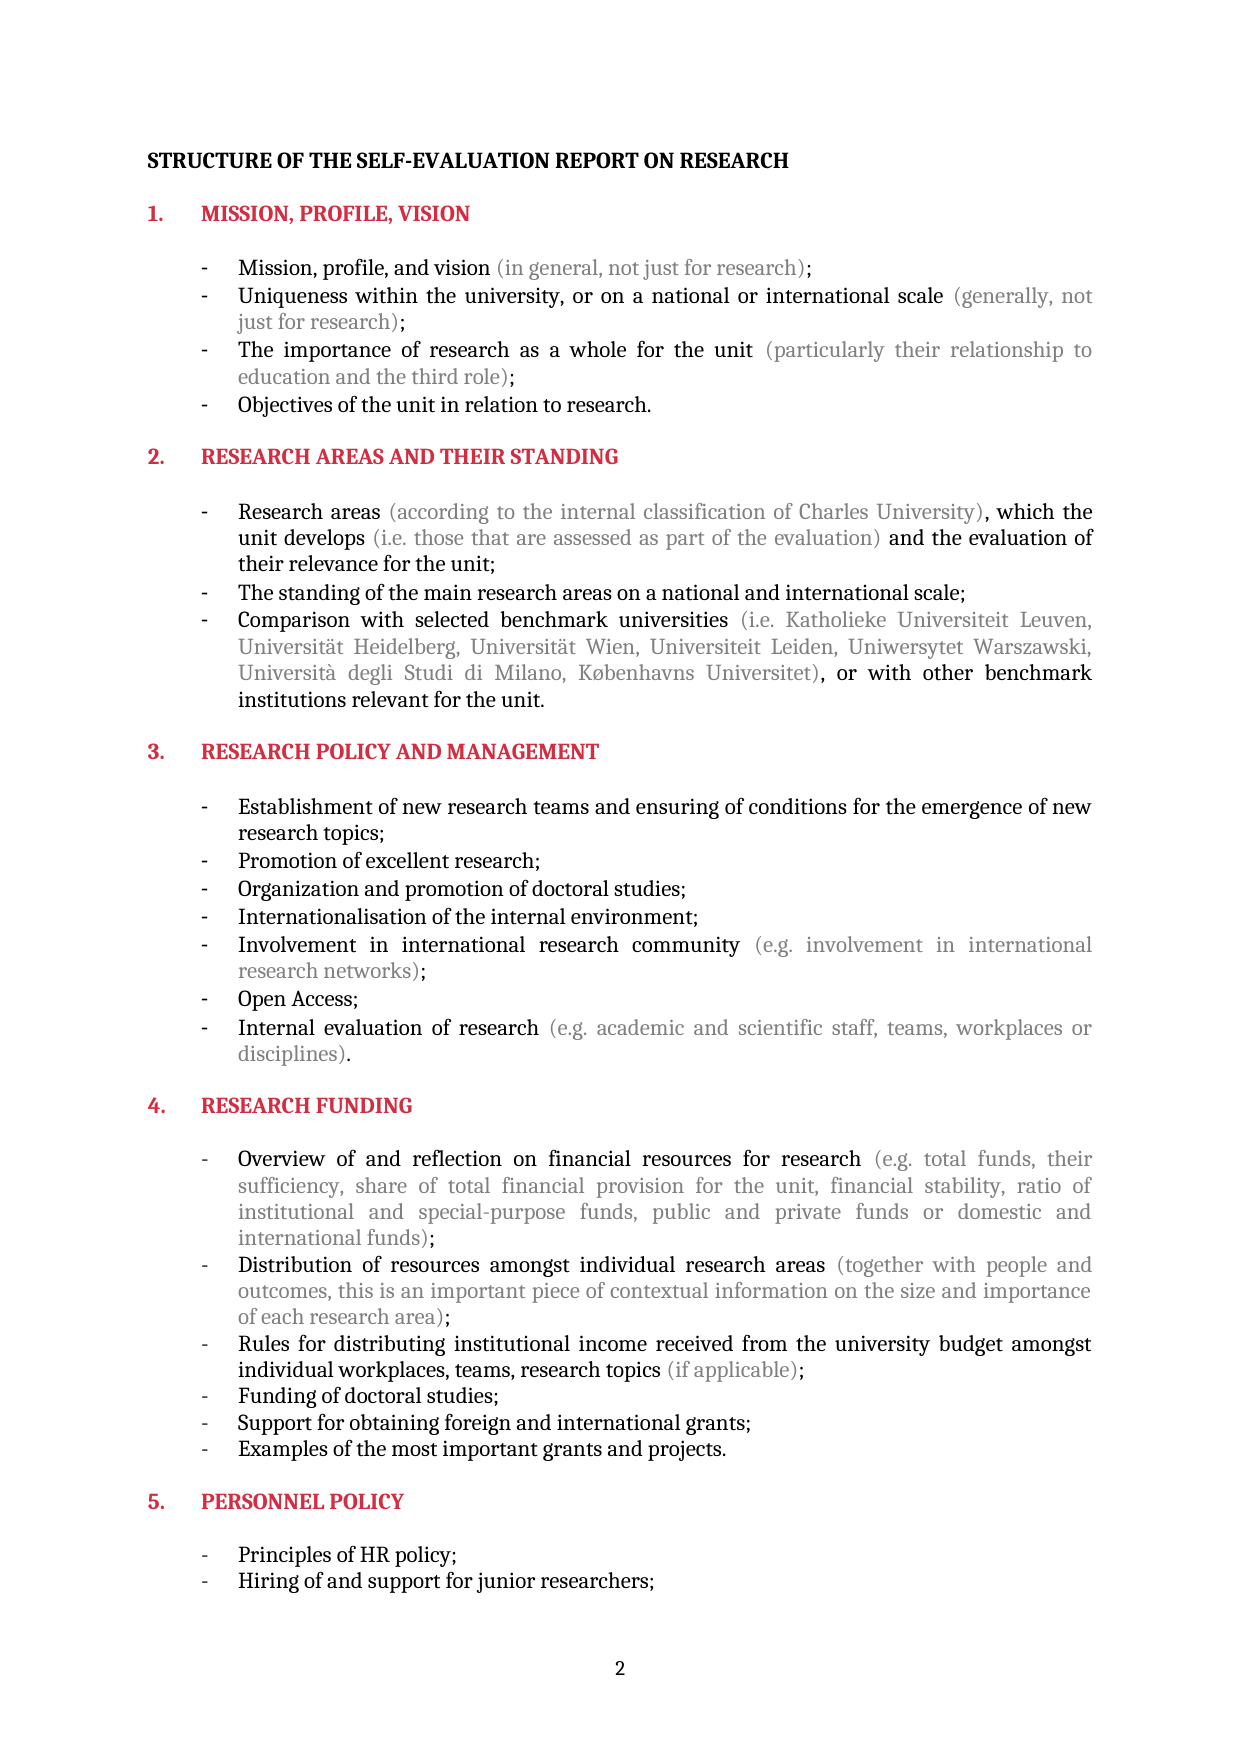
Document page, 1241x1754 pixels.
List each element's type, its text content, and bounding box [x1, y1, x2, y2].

list Support for obtaining foreign and international grants; [201, 1409, 1093, 1436]
list RESEARCH AREAS AND THEIR STANDING [148, 444, 1093, 471]
list The importance of research as a whole for the unit (particularly their relationship to education and the third role); [201, 335, 1093, 390]
list Uniqueness within the university, or on a national or international scale (generally, not just for research); [201, 281, 1093, 335]
list Research areas (according to the internal classification of Charles University), which the unit develops (i.e. those that are assessed as part of the evaluation) and the evaluation of their relevance for the unit; [201, 497, 1093, 578]
list Rules for distributing institutional income received from the university budget amongst individual workplaces, teams, research topics (if applicable); [201, 1331, 1093, 1383]
list Personnel policy [148, 1489, 1093, 1515]
list Objectives of the unit in relation to research. [201, 390, 1093, 418]
list Involvement in international research community (e.g. involvement in international research networks); [201, 930, 1093, 984]
list Comparison with selected benchmark universities (i.e. Katholieke Universiteit Leuven, Universität Heidelberg, Universität Wien, Universiteit Leiden, Uniwersytet Warszawski, Università degli Studi di Milano, Københavns Universitet), or with other benchmark institutions relevant for the unit. [201, 606, 1093, 713]
list Establishment of new research teams and ensuring of conditions for the emergence of new research topics; [201, 792, 1093, 846]
list Overview of and reflection on financial resources for research (e.g. total funds, their sufficiency, share of total financial provision for the unit, financial stability, ratio of institutional and special-purpose funds, public and private funds or domestic and international funds); [201, 1146, 1093, 1251]
list Open Access; [201, 984, 1093, 1013]
list Promotion of excellent research; [201, 846, 1093, 874]
list Hiring of and support for junior researchers; [201, 1568, 1093, 1594]
list Internationalisation of the internal environment; [201, 902, 1093, 930]
list Mission, profile, and vision (in general, not just for research); [201, 253, 1093, 281]
list Internal evaluation of research (e.g. academic and scientific staff, teams, workplaces or disciplines). [201, 1013, 1093, 1067]
list Distribution of resources amongst individual research areas (together with people and outcomes, this is an important piece of contextual information on the size and importance of each research area); [201, 1251, 1093, 1331]
list Principles of HR policy; [201, 1541, 1093, 1568]
list The standing of the main research areas on a national and international scale; [201, 578, 1093, 606]
list Mission, profile, vision [148, 200, 1093, 227]
list Funding of doctoral studies; [201, 1383, 1093, 1409]
list Organization and promotion of doctoral studies; [201, 874, 1093, 902]
list RESEARCH POLICY AND MANAGEMENT [148, 739, 1093, 765]
text STRUCTURE OF THE SELF-EVALUATION REPORT ON RESEARCH [148, 148, 1093, 174]
list research FUNDING [148, 1093, 1093, 1120]
list Examples of the most important grants and projects. [201, 1436, 1093, 1462]
